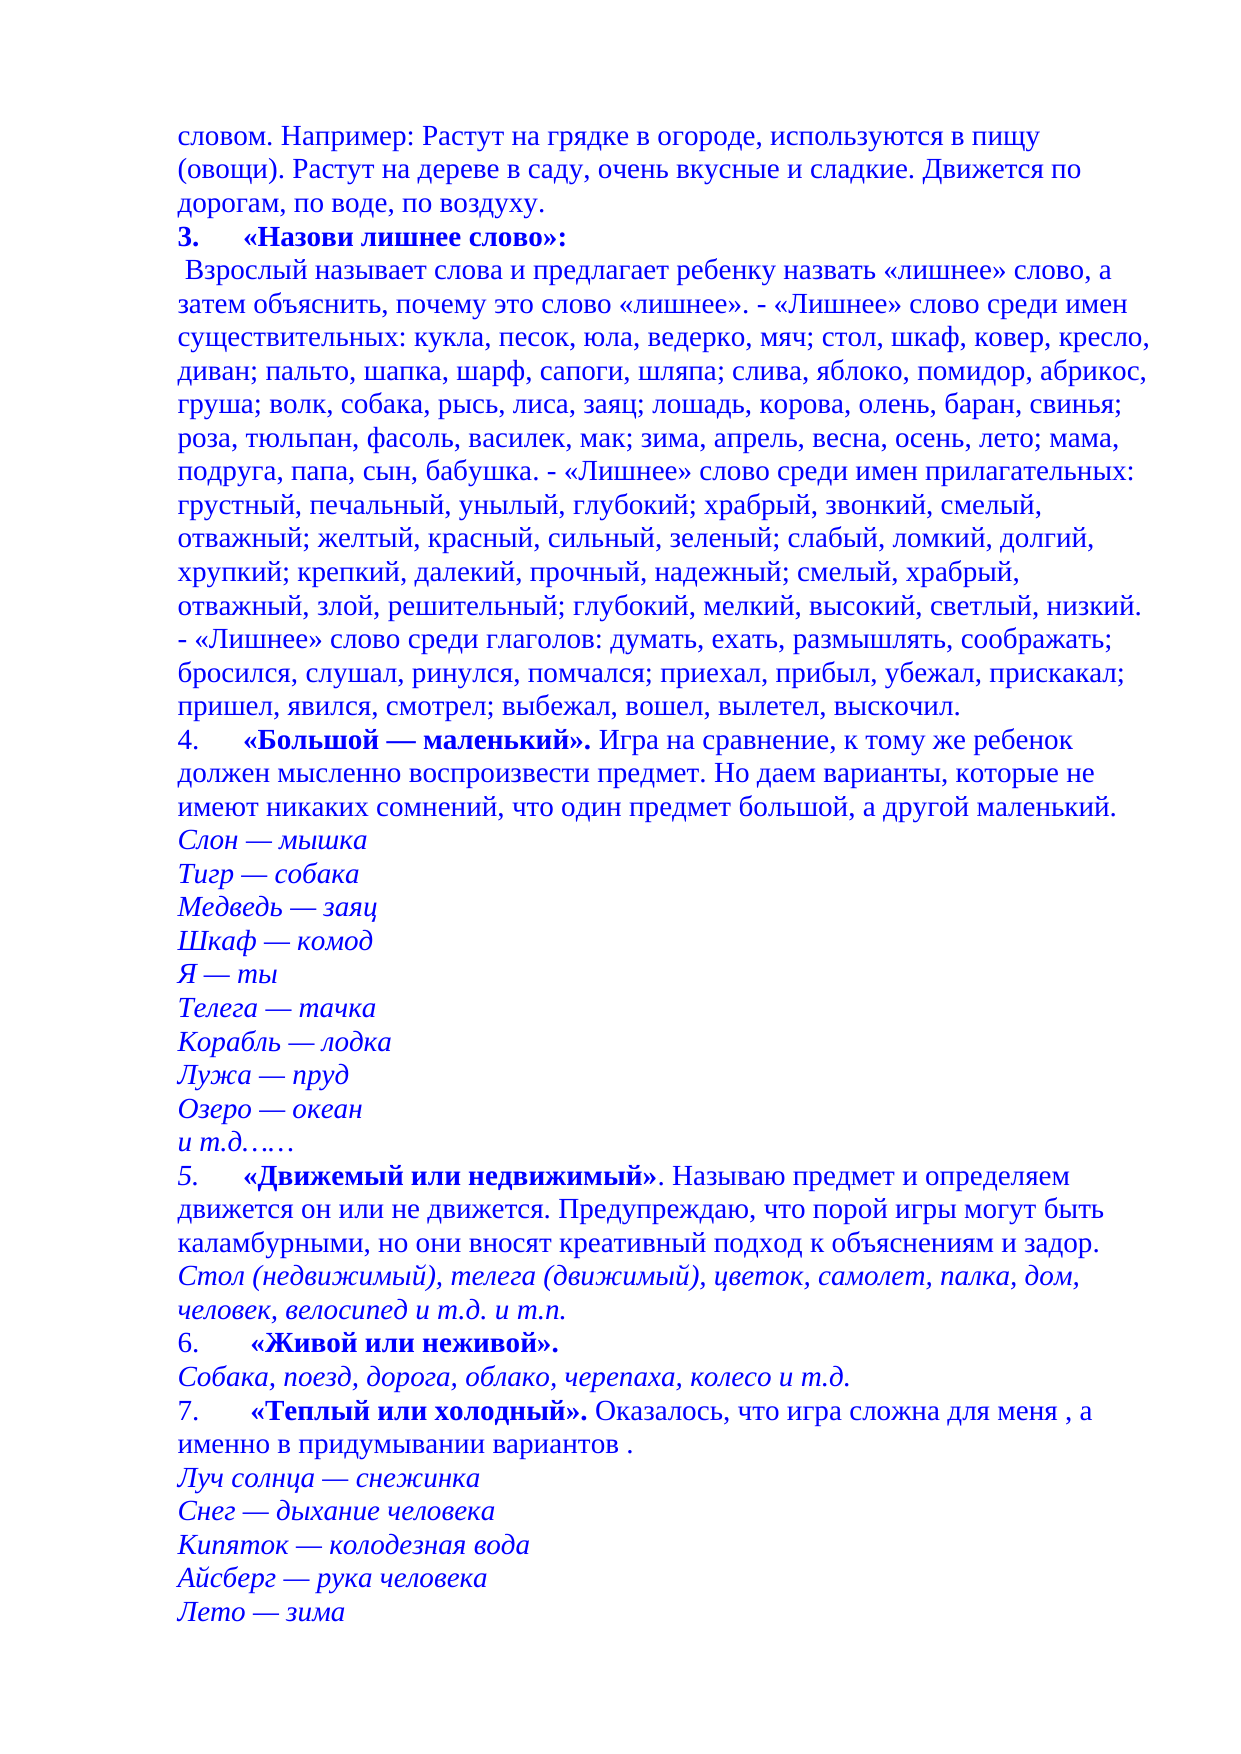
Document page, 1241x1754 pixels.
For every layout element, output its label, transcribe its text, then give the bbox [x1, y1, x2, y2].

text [177, 118, 1152, 219]
text 5. «Движемый или недвижимый». Называю предмет и определяем движется он или не движется. Предупреждаю, что порой игры могут быть каламбурными, но они вносят креативный подход к объяснениям и задор. [177, 1158, 1152, 1258]
text Слон — мышка Тигр — собака Медведь — заяц Шкаф — комод Я — ты Телега — тачка Корабль — лодка Лужа — пруд Озеро — океан и т.д…… [177, 822, 1152, 1158]
text Собака, поезд, дорога, облако, черепаха, колесо и т.д. [177, 1359, 1152, 1393]
text Стол (недвижимый), телега (движимый), цветок, самолет, палка, дом, человек, велосипед и т.д. и т.п. [177, 1258, 1152, 1326]
text 4. «Большой — маленький». Игра на сравнение, к тому же ребенок должен мысленно воспроизвести предмет. Но даем варианты, которые не имеют никаких сомнений, что один предмет большой, а другой маленький. [177, 722, 1152, 822]
text 3. «Назови лишнее слово»: [177, 219, 1152, 252]
text Взрослый называет слова и предлагает ребенку назвать «лишнее» слово, а затем объяснить, почему это слово «лишнее». - «Лишнее» слово среди имен существительных: кукла, песок, юла, ведерко, мяч; стол, шкаф, ковер, кресло, диван; пальто, шапка, шарф, сапоги, шляпа; слива, яблоко, помидор, абрикос, груша; волк, собака, рысь, лиса, заяц; лошадь, корова, олень, баран, свинья; роза, тюльпан, фасоль, василек, мак; зима, апрель, весна, осень, лето; мама, подруга, папа, сын, бабушка. - «Лишнее» слово среди имен прилагательных: грустный, печальный, унылый, глубокий; храбрый, звонкий, смелый, отважный; желтый, красный, сильный, зеленый; слабый, ломкий, долгий, хрупкий; крепкий, далекий, прочный, надежный; смелый, храбрый, отважный, злой, решительный; глубокий, мелкий, высокий, светлый, низкий. - «Лишнее» слово среди глаголов: думать, ехать, размышлять, соображать; бросился, слушал, ринулся, помчался; приехал, прибыл, убежал, прискакал; пришел, явился, смотрел; выбежал, вошел, вылетел, выскочил. [177, 252, 1152, 722]
text 7. «Теплый или холодный». Оказалось, что игра сложна для меня , а именно в придумывании вариантов . [177, 1393, 1152, 1460]
text 6. «Живой или неживой». [177, 1326, 1152, 1359]
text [177, 1460, 1152, 1627]
